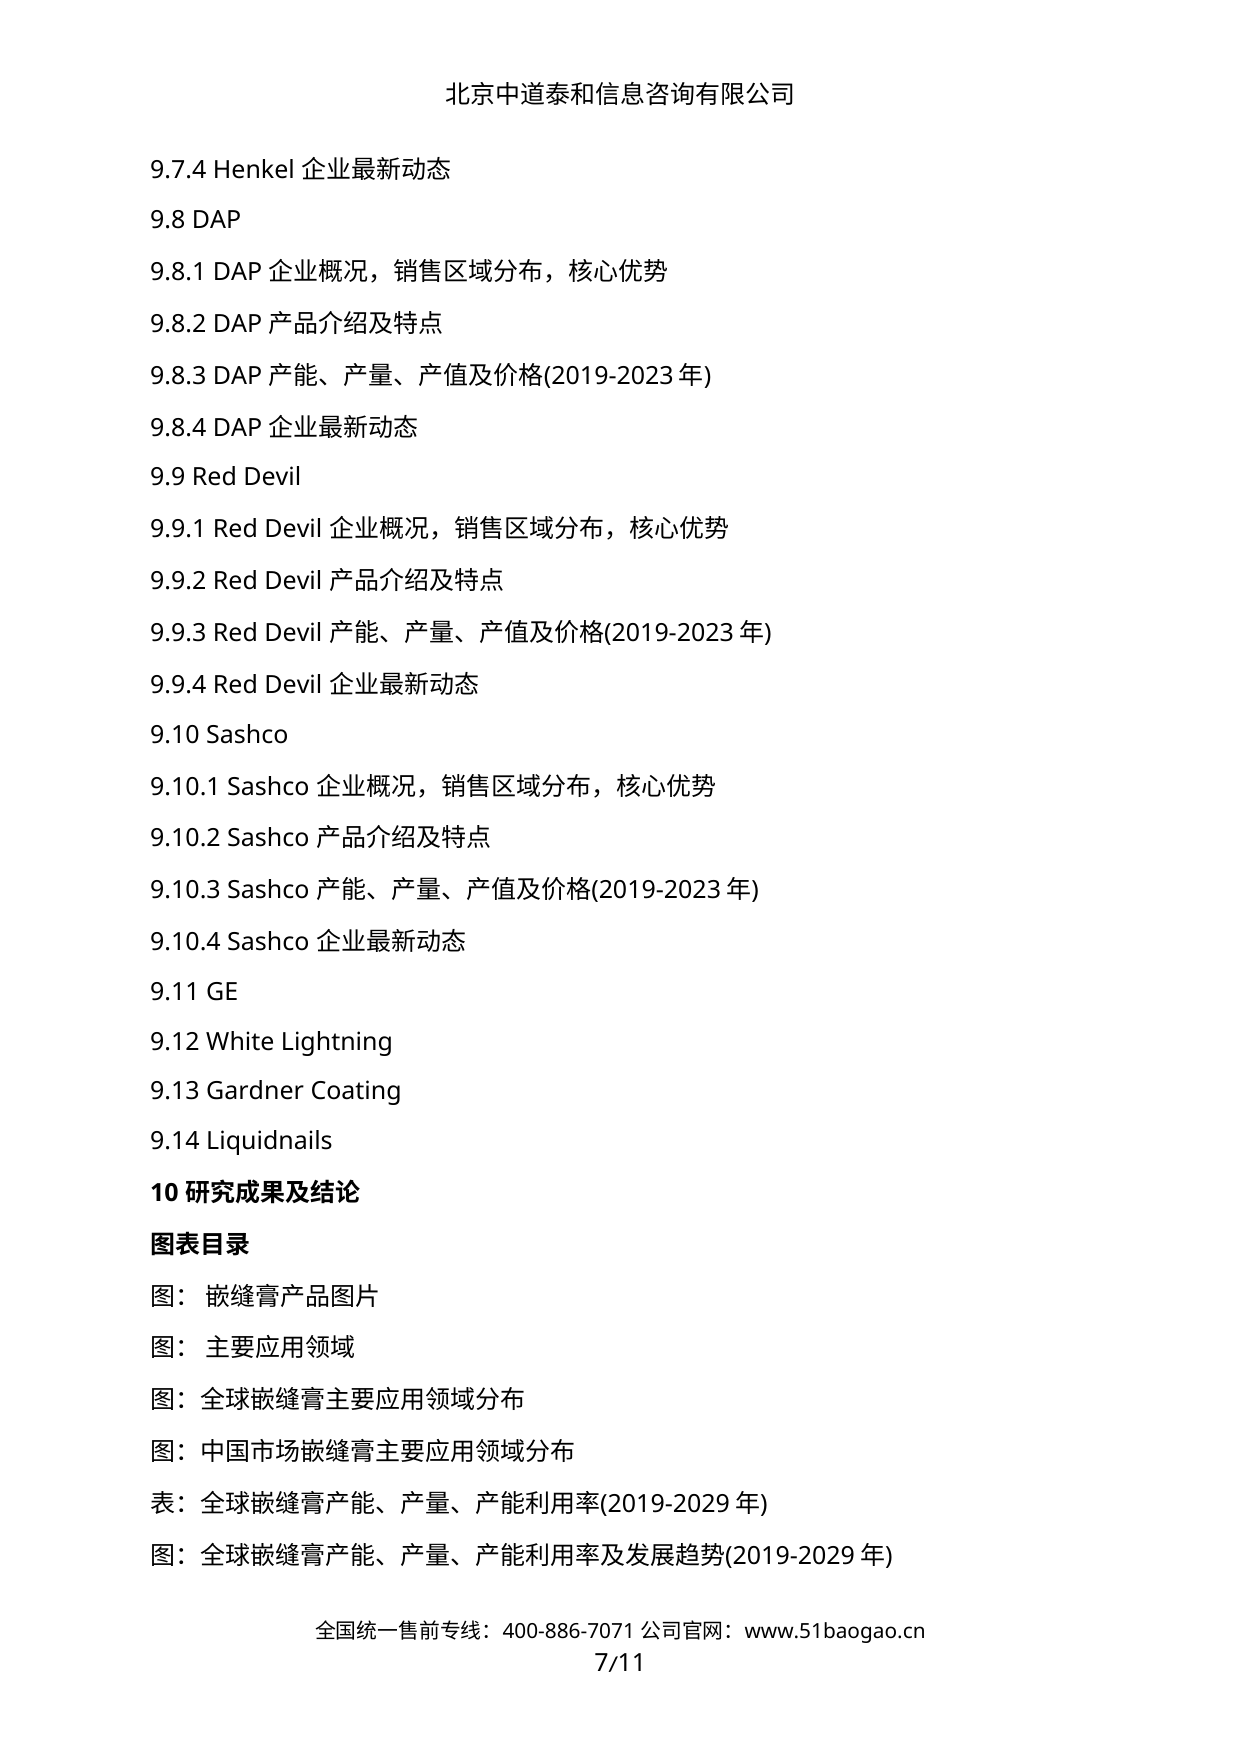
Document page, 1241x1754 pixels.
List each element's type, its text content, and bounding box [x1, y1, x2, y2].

text 图：全球嵌缝膏产能、产量、产能利用率及发展趋势(2019-2029年) [150, 1535, 1090, 1572]
text 图表目录 [150, 1224, 1090, 1260]
text 9.14 Liquidnails [150, 1122, 1090, 1157]
text 图： 主要应用领域 [150, 1328, 1090, 1364]
text 9.10.4 Sashco 企业最新动态 [150, 922, 1090, 958]
text 9.10.3 Sashco 产能、产量、产值及价格(2019-2023年) [150, 870, 1090, 906]
text 图：中国市场嵌缝膏主要应用领域分布 [150, 1432, 1090, 1468]
text 9.10 Sashco [150, 716, 1090, 750]
text 9.8 DAP [150, 202, 1090, 236]
text 9.9.1 Red Devil 企业概况，销售区域分布，核心优势 [150, 509, 1090, 545]
text 9.8.2 DAP 产品介绍及特点 [150, 303, 1090, 340]
text 9.8.3 DAP 产能、产量、产值及价格(2019-2023年) [150, 355, 1090, 392]
text 9.12 White Lightning [150, 1023, 1090, 1057]
text 9.9 Red Devil [150, 459, 1090, 493]
text 9.9.3 Red Devil 产能、产量、产值及价格(2019-2023年) [150, 612, 1090, 649]
text 9.11 GE [150, 973, 1090, 1007]
text 表：全球嵌缝膏产能、产量、产能利用率(2019-2029年) [150, 1483, 1090, 1520]
text 9.13 Gardner Coating [150, 1073, 1090, 1107]
text 10 研究成果及结论 [150, 1172, 1090, 1208]
text 图： 嵌缝膏产品图片 [150, 1276, 1090, 1312]
text 9.9.4 Red Devil 企业最新动态 [150, 664, 1090, 701]
text 9.8.4 DAP 企业最新动态 [150, 407, 1090, 443]
text 9.10.2 Sashco 产品介绍及特点 [150, 818, 1090, 854]
text 图：全球嵌缝膏主要应用领域分布 [150, 1380, 1090, 1416]
text 9.9.2 Red Devil 产品介绍及特点 [150, 561, 1090, 597]
text 9.10.1 Sashco 企业概况，销售区域分布，核心优势 [150, 766, 1090, 802]
text 9.7.4 Henkel 企业最新动态 [150, 150, 1090, 186]
text 9.8.1 DAP 企业概况，销售区域分布，核心优势 [150, 252, 1090, 288]
